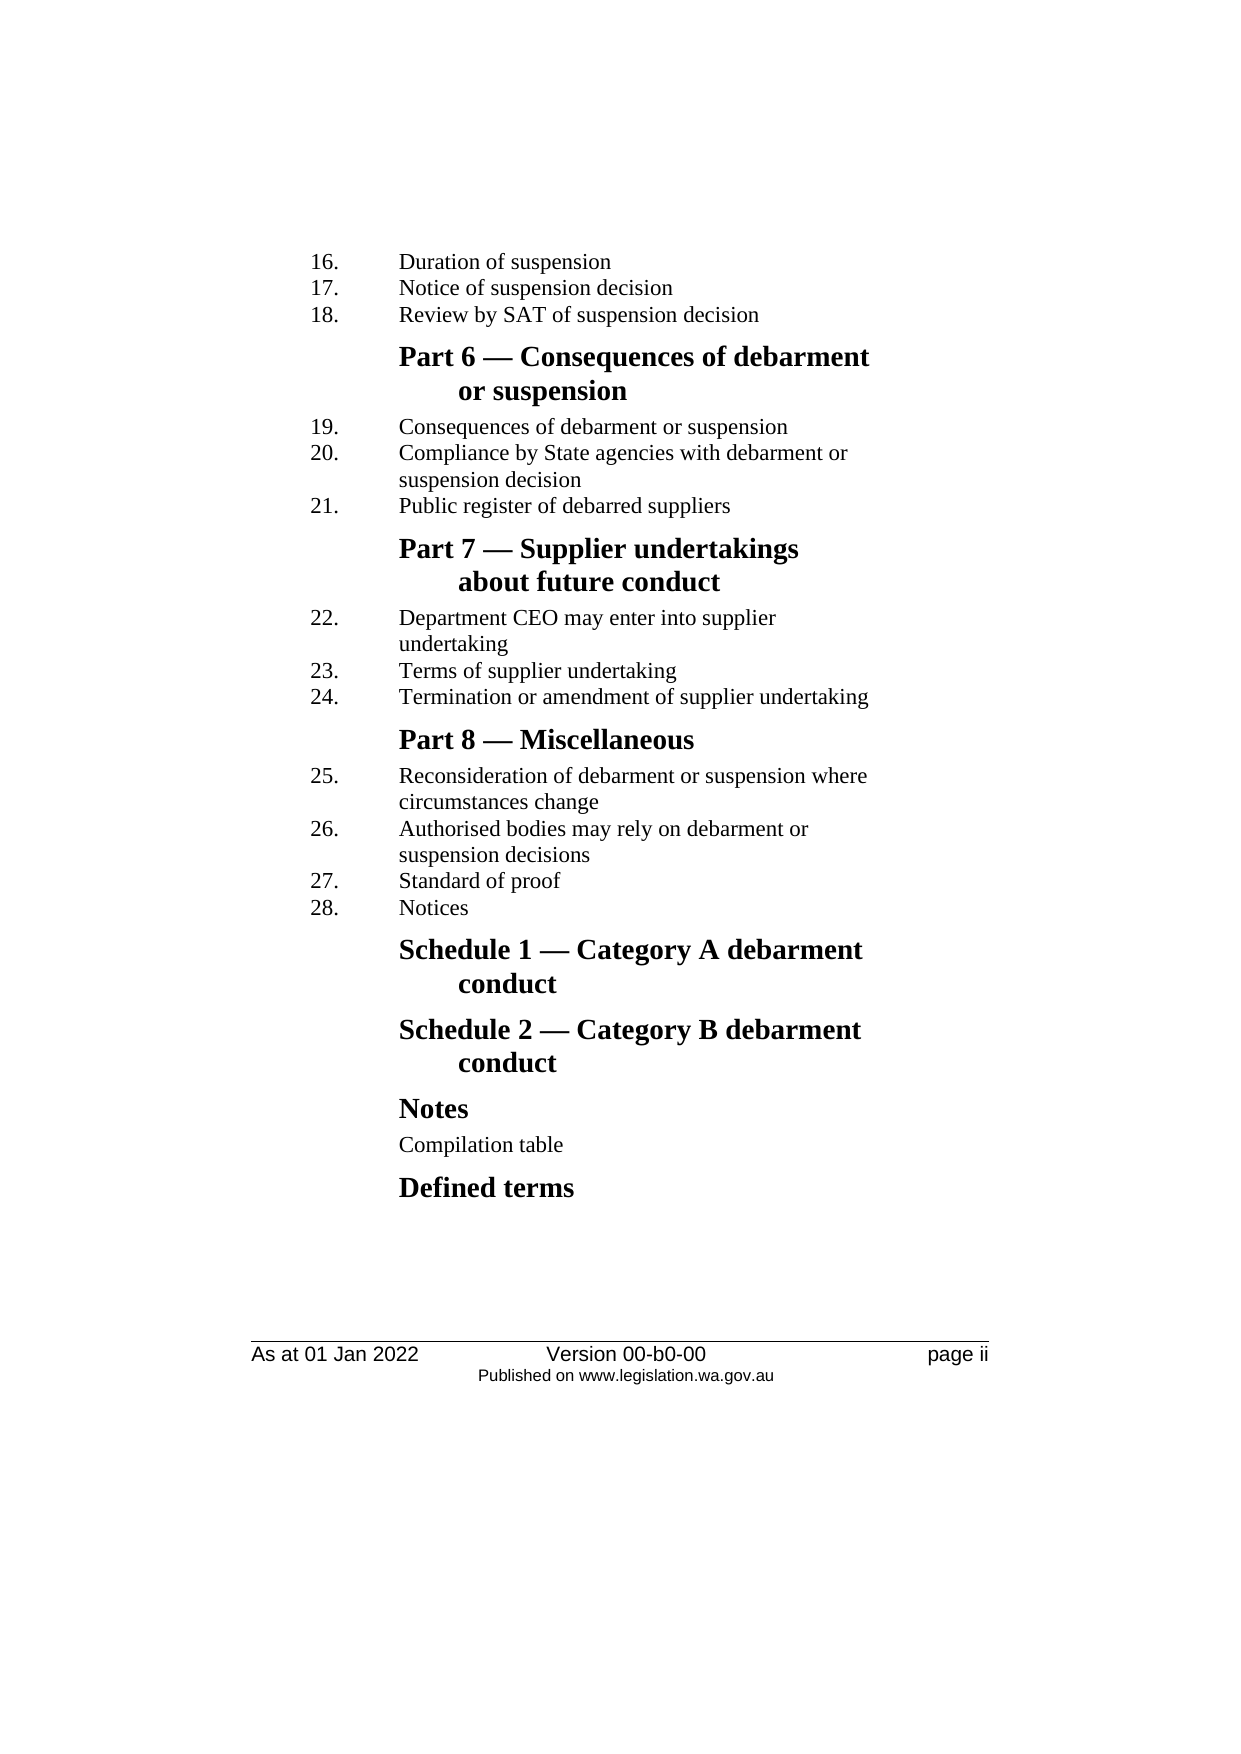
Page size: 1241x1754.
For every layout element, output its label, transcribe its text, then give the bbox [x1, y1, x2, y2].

text Part 6 — Consequences of debarment or suspension [399, 339, 871, 407]
text 24. Termination or amendment of supplier undertaking 19 [310, 683, 871, 709]
text 16. Duration of suspension 14 [310, 248, 871, 274]
text 26. Authorised bodies may rely on debarment or suspension decisions 21 [310, 814, 871, 867]
text Part 7 — Supplier undertakings about future conduct [399, 531, 871, 598]
text 25. Reconsideration of debarment or suspension where circumstances change 20 [310, 762, 871, 814]
text 28. Notices 21 [310, 894, 871, 920]
text Part 8 — Miscellaneous [399, 722, 871, 756]
text Compilation table 32 [310, 1131, 871, 1158]
text Defined terms [399, 1170, 871, 1204]
text 22. Department CEO may enter into supplier undertaking 18 [310, 604, 871, 657]
text 27. Standard of proof 21 [310, 867, 871, 894]
text Schedule 2 — Category B debarment conduct [399, 1012, 871, 1079]
text 17. Notice of suspension decision 15 [310, 274, 871, 301]
text 21. Public register of debarred suppliers 17 [310, 492, 871, 518]
text Schedule 1 — Category A debarment conduct [399, 932, 871, 999]
text 19. Consequences of debarment or suspension 16 [310, 413, 871, 439]
text 23. Terms of supplier undertaking 18 [310, 657, 871, 683]
text 18. Review by SAT of suspension decision 15 [310, 301, 871, 327]
text 20. Compliance by State agencies with debarment or suspension decision 17 [310, 439, 871, 492]
text Notes [399, 1092, 871, 1125]
